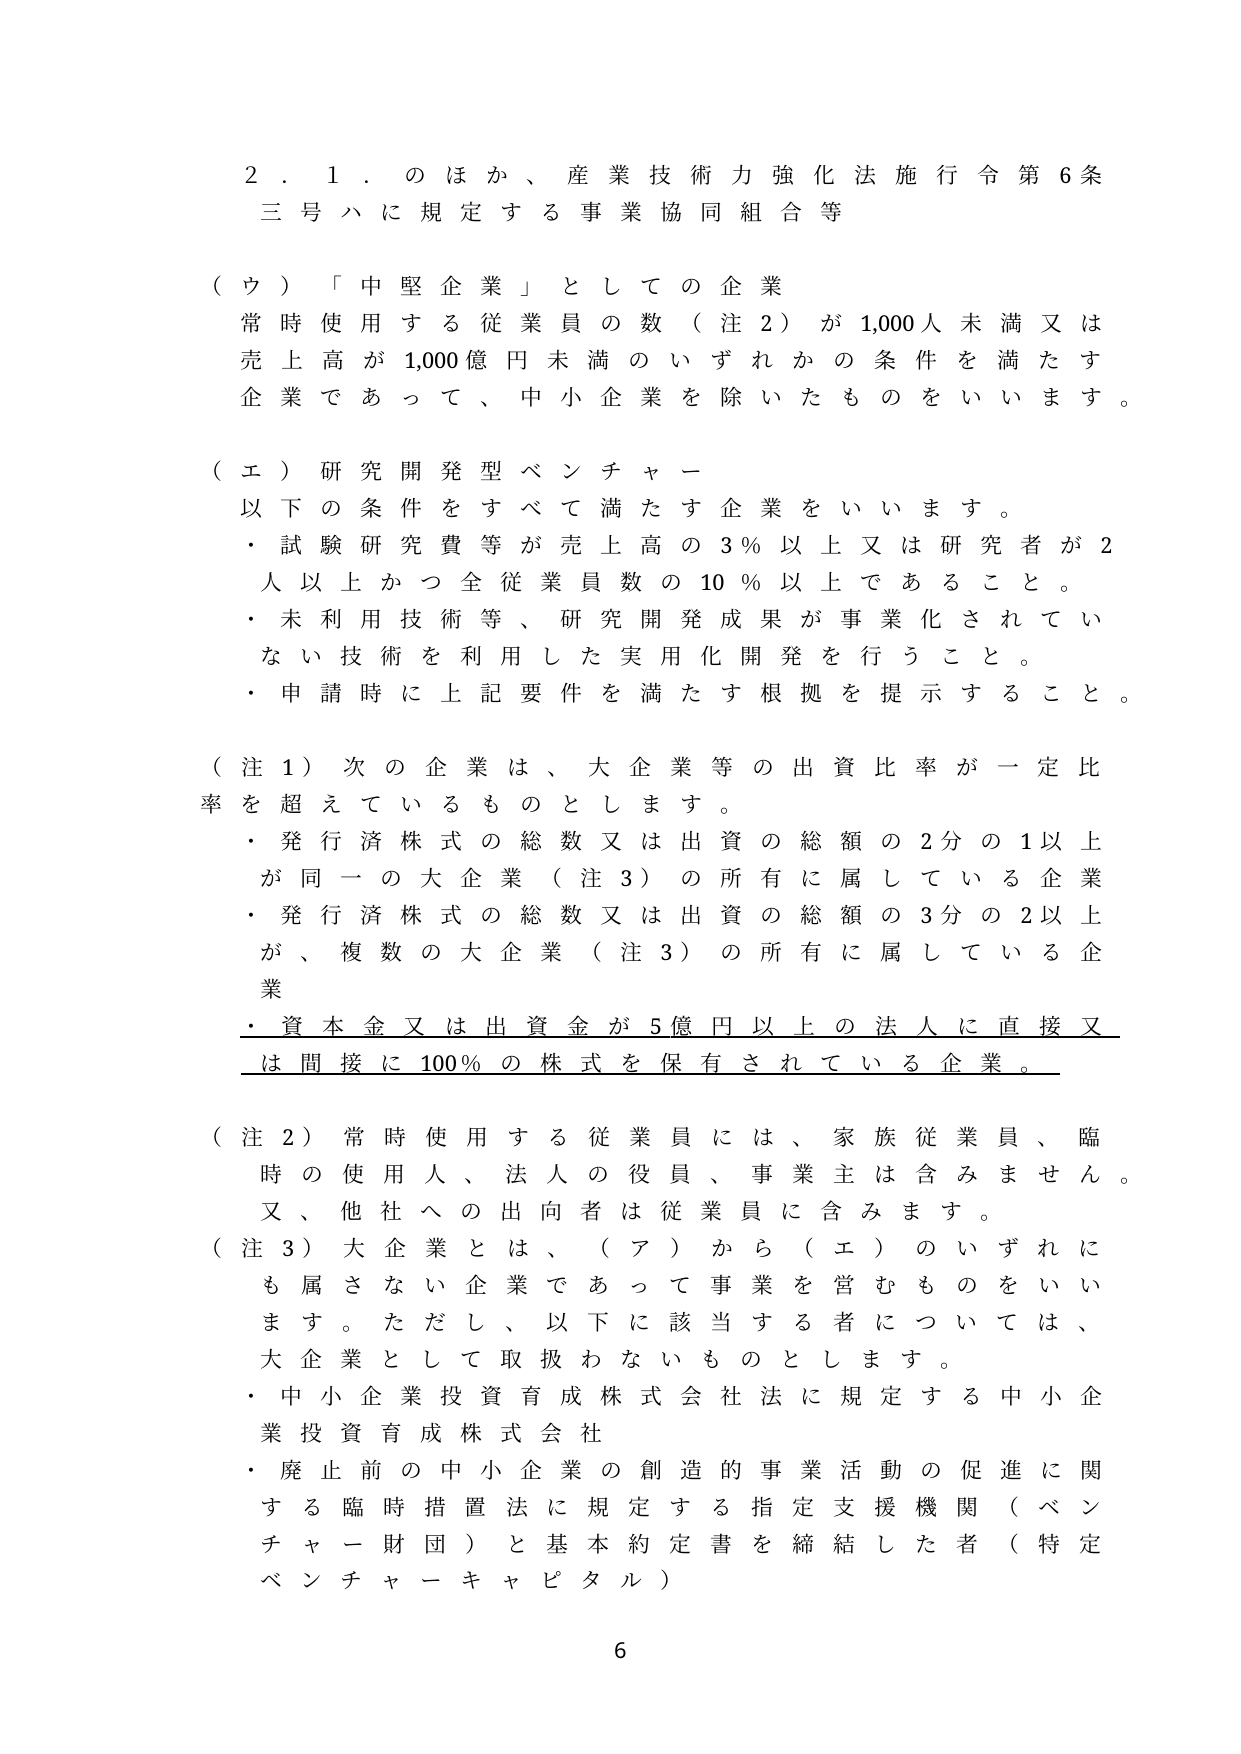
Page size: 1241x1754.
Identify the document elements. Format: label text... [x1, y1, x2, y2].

text 以下の条件をすべて満たす企業をいいます。 [186, 489, 1120, 526]
text （エ）研究開発型ベンチャー [186, 452, 1120, 489]
text ・発行済株式の総数又は出資の総額の3分の2以上が、複数の大企業（注3）の所有に属している企業 [221, 895, 1120, 1006]
text ・中小企業投資育成株式会社法に規定する中小企業投資育成株式会社 [221, 1376, 1120, 1450]
text （注3）大企業とは、（ア）から（エ）のいずれにも属さない企業であって事業を営むものをいいます。ただし、以下に該当する者については、大企業として取扱わないものとします。 [180, 1228, 1120, 1376]
text ・発行済株式の総数又は出資の総額の2分の1以上が同一の大企業（注3）の所有に属している企業 [221, 821, 1120, 895]
text （注1）次の企業は、大企業等の出資比率が一定比率を超えているものとします。 [186, 747, 1120, 821]
text ・廃止前の中小企業の創造的事業活動の促進に関する臨時措置法に規定する指定支援機関（ベンチャー財団）と基本約定書を締結した者（特定ベンチャーキャピタル） [221, 1450, 1120, 1598]
text ・未利用技術等、研究開発成果が事業化されていない技術を利用した実用化開発を行うこと。 [221, 599, 1120, 673]
list ・資本金又は出資金が5億円以上の法人に直接又は間接に100％の株式を保有されている企業。 [221, 1006, 1120, 1080]
text ・試験研究費等が売上高の3％以上又は研究者が2人以上かつ全従業員数の10％以上であること。 [221, 526, 1120, 599]
text 常時使用する従業員の数（注2）が1,000人未満又は売上高が1,000億円未満のいずれかの条件を満たす企業であって、中小企業を除いたものをいいます。 [221, 304, 1120, 415]
text ・申請時に上記要件を満たす根拠を提示すること。 [186, 673, 1120, 711]
text ２．１．のほか、産業技術力強化法施行令第6条三号ハに規定する事業協同組合等 [221, 156, 1120, 230]
text （注2）常時使用する従業員には、家族従業員、臨時の使用人、法人の役員、事業主は含みません。又、他社への出向者は従業員に含みます。 [180, 1117, 1120, 1228]
text （ウ）「中堅企業」としての企業 [186, 267, 1120, 304]
